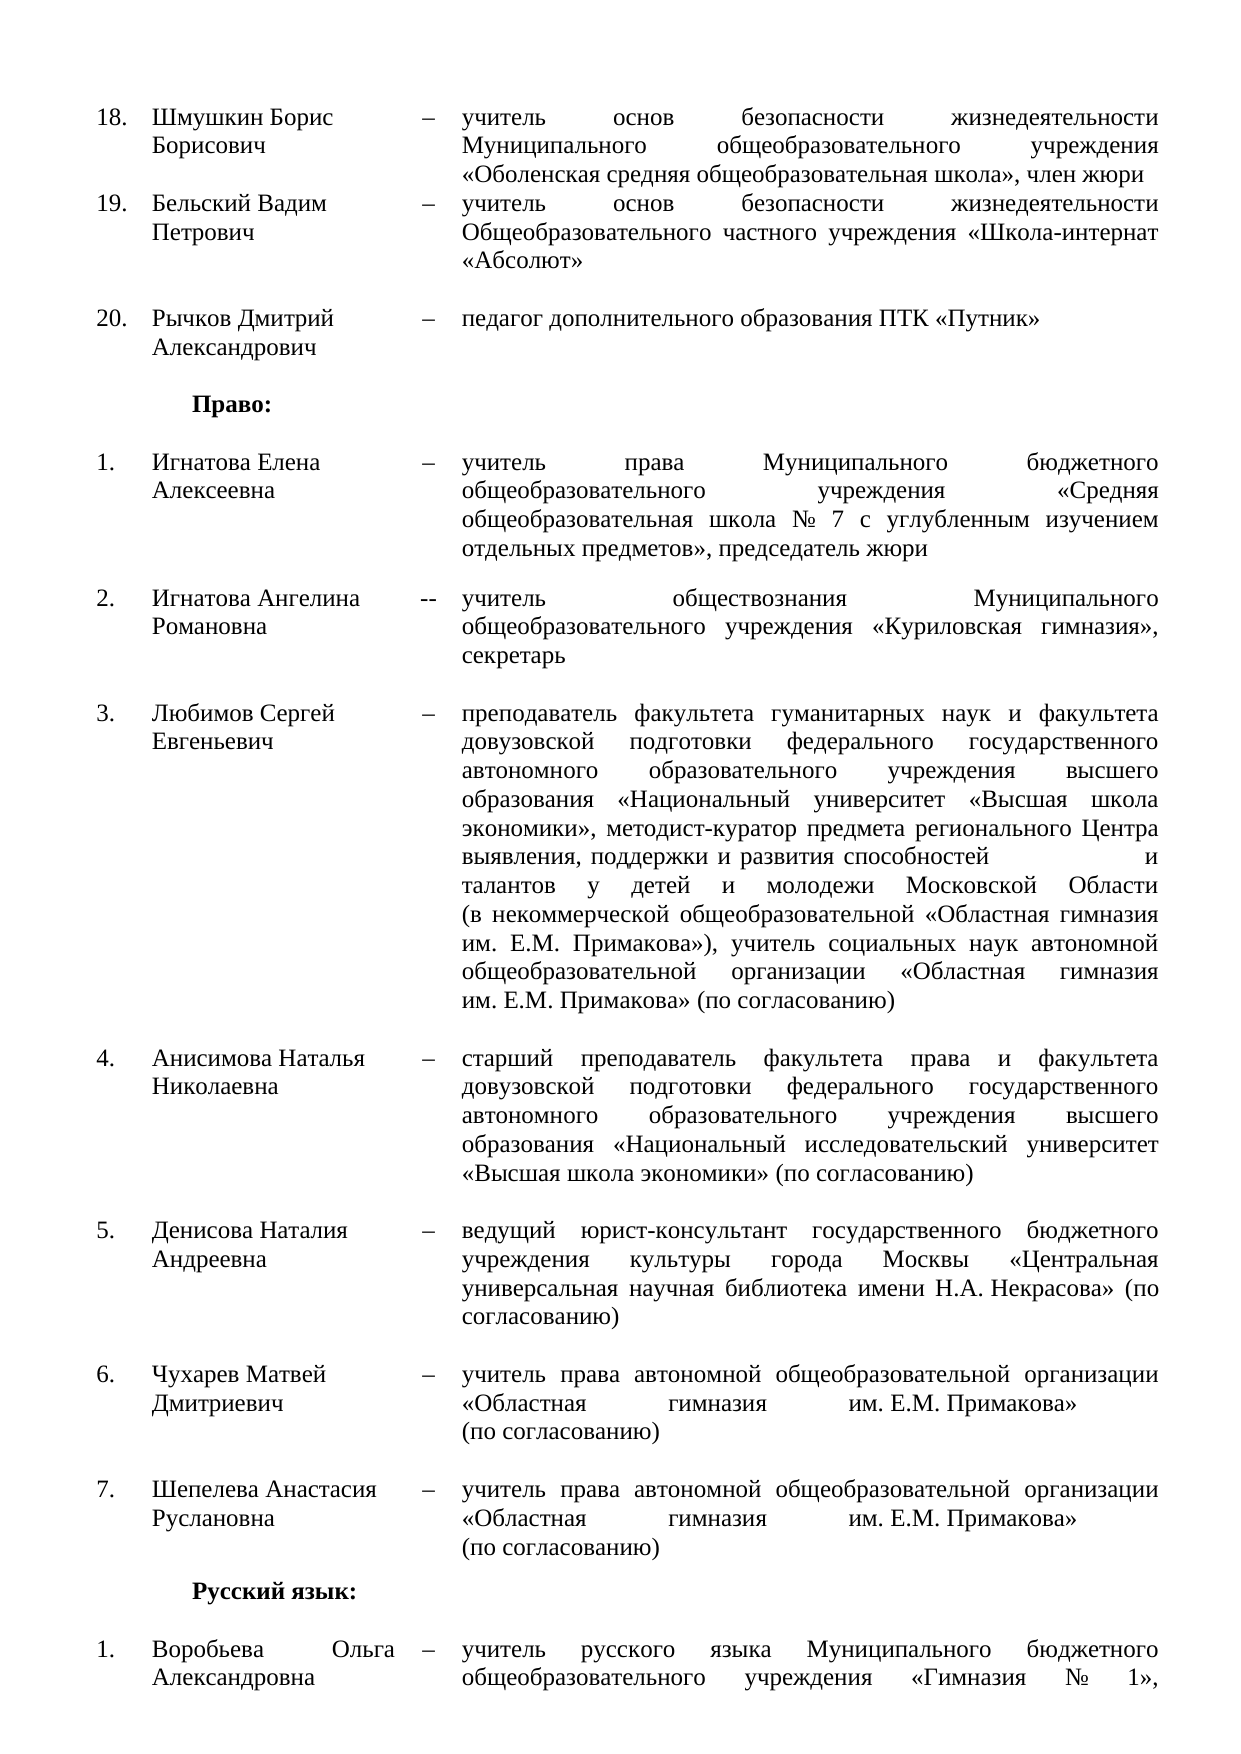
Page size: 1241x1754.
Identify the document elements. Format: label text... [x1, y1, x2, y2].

table_cell педагог дополнительного образования ПТК «Путник» [450, 303, 1170, 389]
table_cell Денисова Наталия Андреевна [140, 1215, 406, 1359]
table_header [85, 447, 140, 583]
table_cell [85, 1474, 140, 1576]
table_cell учитель права автономной общеобразовательной организации «Областная гимназия им. Е.М. Примакова» (по согласованию) [450, 1359, 1170, 1474]
table_cell Шепелева Анастасия Руслановна [140, 1474, 406, 1576]
table_cell учитель основ безопасности жизнедеятельности Муниципального общеобразовательного учреждения «Оболенская средняя общеобразовательная школа», член жюри [450, 102, 1170, 188]
table_cell – [406, 698, 450, 1043]
table_cell Бельский Вадим Петрович [140, 188, 406, 303]
table_cell – [406, 303, 450, 389]
table_cell Игнатова Ангелина Романовна [140, 583, 406, 698]
table_cell Шмушкин Борис Борисович [140, 102, 406, 188]
table_cell [85, 1359, 140, 1474]
text Русский язык: [118, 1576, 1137, 1605]
table_cell старший преподаватель факультета права и факультета довузовской подготовки федерального государственного автономного образовательного учреждения высшего образования «Национальный исследовательский университет «Высшая школа экономики» (по согласованию) [450, 1043, 1170, 1215]
table_cell Анисимова Наталья Николаевна [140, 1043, 406, 1215]
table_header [140, 1634, 406, 1691]
text Право: [118, 389, 1137, 418]
table_header учитель права Муниципального бюджетного общеобразовательного учреждения «Средняя общеобразовательная школа № 7 с углубленным изучением отдельных предметов», председатель жюри [450, 447, 1170, 583]
table_cell [85, 1215, 140, 1359]
table_cell преподаватель факультета гуманитарных наук и факультета довузовской подготовки федерального государственного автономного образовательного учреждения высшего образования «Национальный университет «Высшая школа экономики», методист-куратор предмета регионального Центра выявления, поддержки и развития способностей и талантов у детей и молодежи Московской Области (в некоммерческой общеобразовательной «Областная гимназия им. Е.М. Примакова»), учитель социальных наук автономной общеобразовательной организации «Областная гимназия им. Е.М. Примакова» (по согласованию) [450, 698, 1170, 1043]
table_cell – [406, 1043, 450, 1215]
table_header [85, 1634, 140, 1691]
table_cell учитель обществознания Муниципального общеобразовательного учреждения «Куриловская гимназия», секретарь [450, 583, 1170, 698]
table_cell – [406, 1215, 450, 1359]
table_cell – [406, 1474, 450, 1576]
table_cell -- [406, 583, 450, 698]
table_cell [85, 1043, 140, 1215]
table_cell [85, 303, 140, 389]
table_cell [85, 188, 140, 303]
table_cell – [406, 1359, 450, 1474]
table_cell Рычков Дмитрий Александрович [140, 303, 406, 389]
table_cell – [406, 188, 450, 303]
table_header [450, 1634, 1170, 1691]
table_cell [85, 698, 140, 1043]
table_cell учитель права автономной общеобразовательной организации «Областная гимназия им. Е.М. Примакова» (по согласованию) [450, 1474, 1170, 1576]
table_header Игнатова Елена Алексеевна [140, 447, 406, 583]
table_cell учитель основ безопасности жизнедеятельности Общеобразовательного частного учреждения «Школа-интернат «Абсолют» [450, 188, 1170, 303]
table_cell [85, 102, 140, 188]
table_cell Любимов Сергей Евгеньевич [140, 698, 406, 1043]
table_cell – [406, 102, 450, 188]
table_cell Чухарев Матвей Дмитриевич [140, 1359, 406, 1474]
table_header – [406, 1634, 450, 1691]
table_cell [85, 583, 140, 698]
table_cell ведущий юрист-консультант государственного бюджетного учреждения культуры города Москвы «Центральная универсальная научная библиотека имени Н.А. Некрасова» (по согласованию) [450, 1215, 1170, 1359]
table_header – [406, 447, 450, 583]
